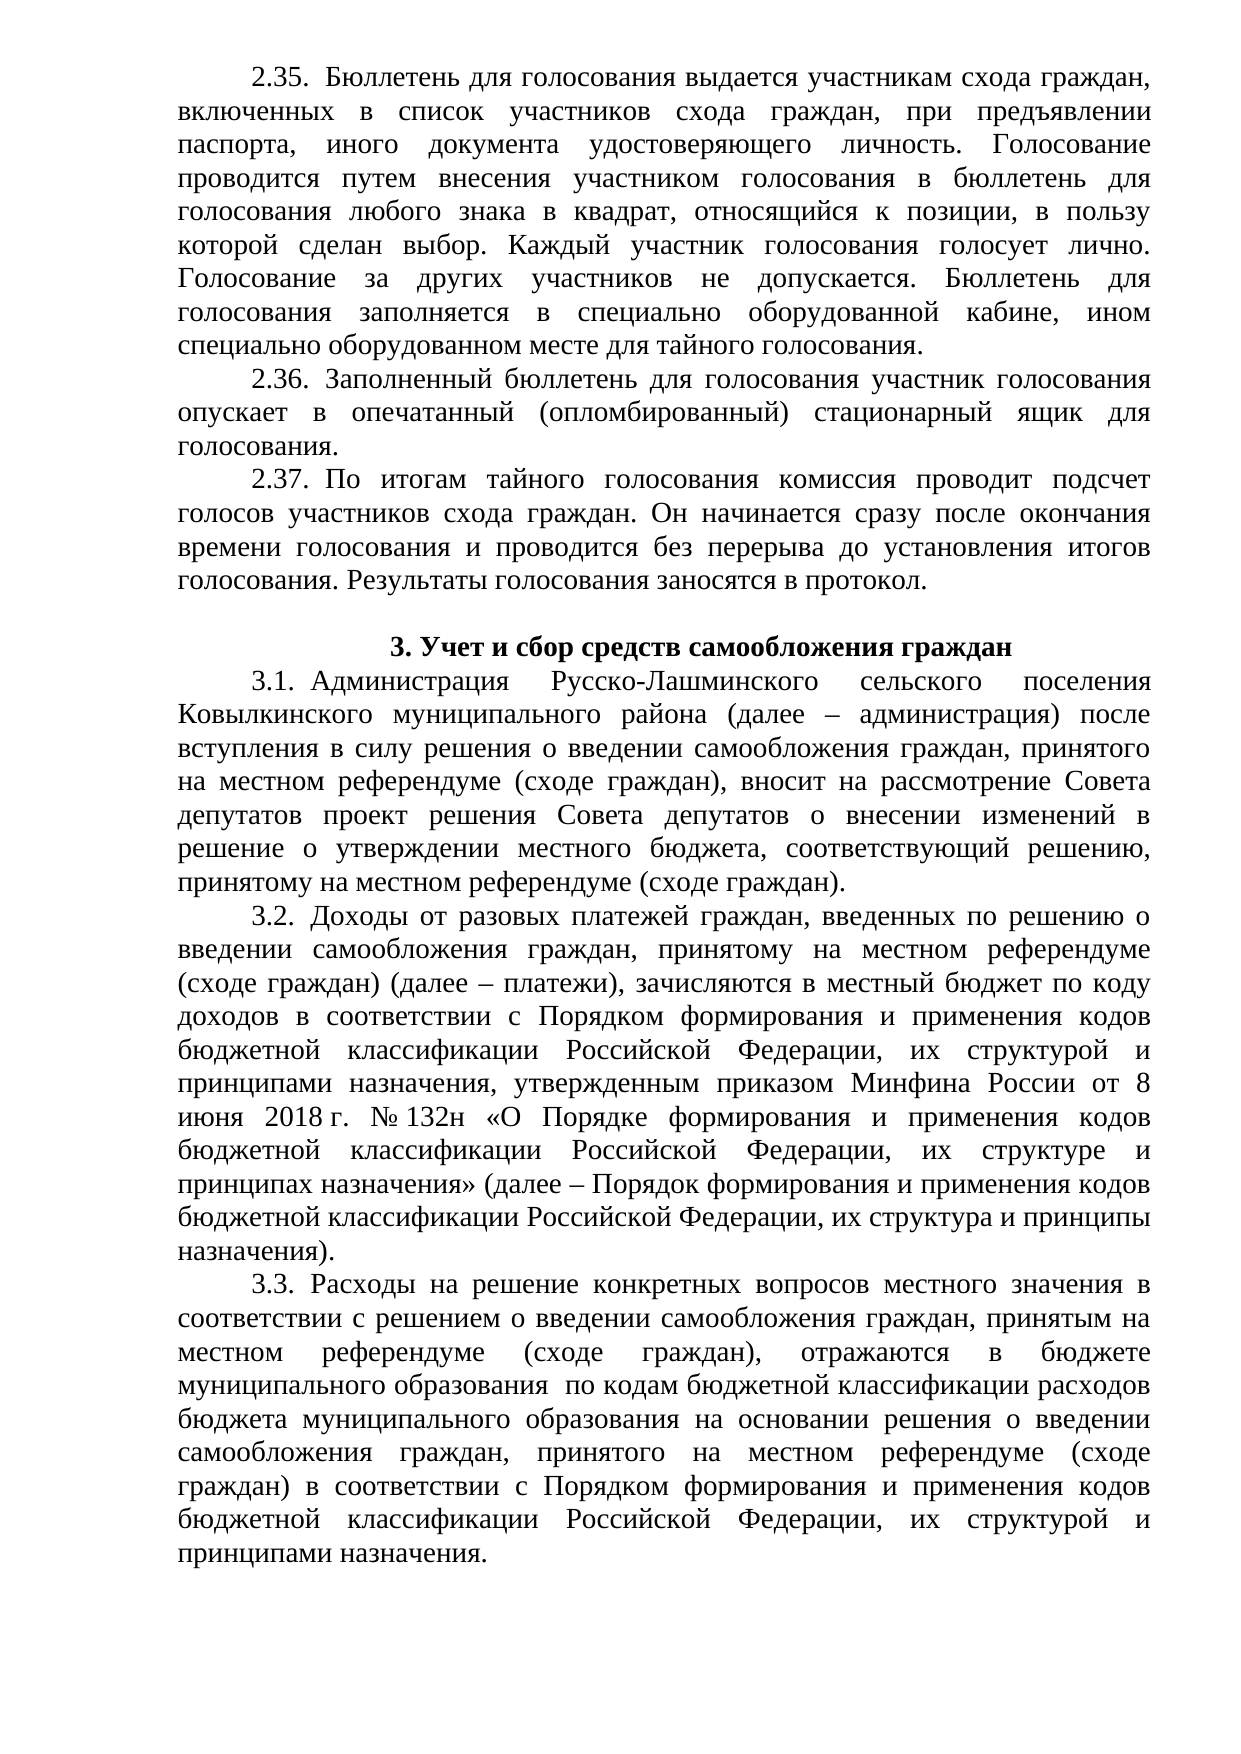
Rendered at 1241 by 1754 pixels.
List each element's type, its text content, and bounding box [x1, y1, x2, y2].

list Администрация Русско-Лашминского сельского поселения Ковылкинского муниципального района (далее – администрация) после вступления в силу решения о введении самообложения граждан, принятого на местном референдуме (сходе граждан), вносит на рассмотрение Совета депутатов проект решения Совета депутатов о внесении изменений в решение о утверждении местного бюджета, соответствующий решению, принятому на местном референдуме (сходе граждан). [177, 663, 1152, 898]
list Бюллетень для голосования выдается участникам схода граждан, включенных в список участников схода граждан, при предъявлении паспорта, иного документа удостоверяющего личность. Голосование проводится путем внесения участником голосования в бюллетень для голосования любого знака в квадрат, относящийся к позиции, в пользу которой сделан выбор. Каждый участник голосования голосует лично. Голосование за других участников не допускается. Бюллетень для голосования заполняется в специально оборудованной кабине, ином специально оборудованном месте для тайного голосования. [177, 59, 1152, 361]
list Доходы от разовых платежей граждан, введенных по решению о введении самообложения граждан, принятому на местном референдуме (сходе граждан) (далее – платежи), зачисляются в местный бюджет по коду доходов в соответствии с Порядком формирования и применения кодов бюджетной классификации Российской Федерации, их структурой и принципами назначения, утвержденным приказом Минфина России от 8 июня 2018 г. № 132н «О Порядке формирования и применения кодов бюджетной классификации Российской Федерации, их структуре и принципах назначения» (далее – Порядок формирования и применения кодов бюджетной классификации Российской Федерации, их структура и принципы назначения). [177, 898, 1152, 1267]
text 3. Учет и сбор средств самообложения граждан [177, 629, 1152, 663]
list Заполненный бюллетень для голосования участник голосования опускает в опечатанный (опломбированный) стационарный ящик для голосования. [177, 361, 1152, 462]
list По итогам тайного голосования комиссия проводит подсчет голосов участников схода граждан. Он начинается сразу после окончания времени голосования и проводится без перерыва до установления итогов голосования. Результаты голосования заносятся в протокол. [177, 462, 1152, 596]
list Расходы на решение конкретных вопросов местного значения в соответствии с решением о введении самообложения граждан, принятым на местном референдуме (сходе граждан), отражаются в бюджете муниципального образования по кодам бюджетной классификации расходов бюджета муниципального образования на основании решения о введении самообложения граждан, принятого на местном референдуме (сходе граждан) в соответствии с Порядком формирования и применения кодов бюджетной классификации Российской Федерации, их структурой и принципами назначения. [177, 1267, 1152, 1568]
